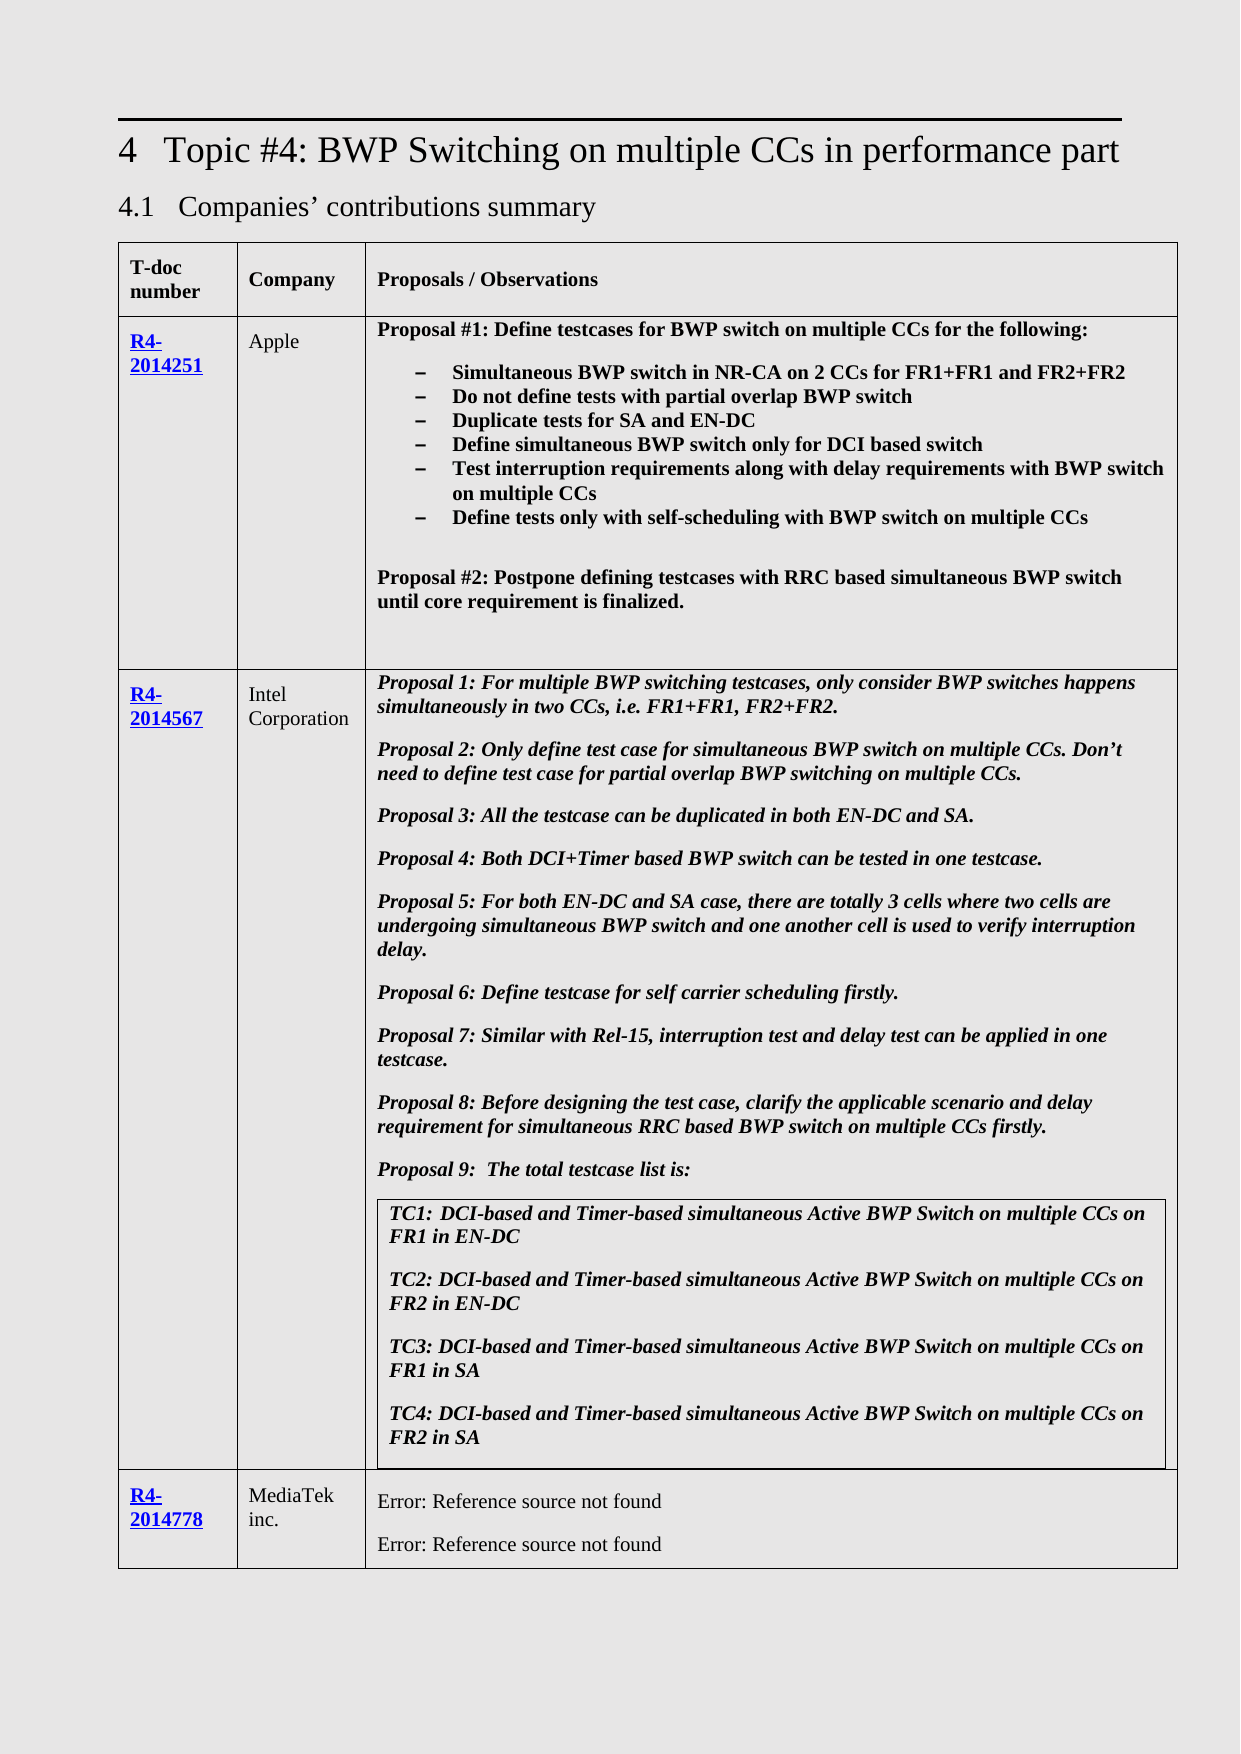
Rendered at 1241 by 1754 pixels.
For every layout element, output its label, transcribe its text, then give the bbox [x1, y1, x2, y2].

subtitle Companies’ contributions summary [118, 189, 1122, 223]
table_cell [366, 1470, 1177, 1568]
table_cell Proposal 1: For multiple BWP switching testcases, only consider BWP switches happens simultaneously in two CCs, i.e. FR1+FR1, FR2+FR2. Proposal 2: Only define test case for simultaneous BWP switch on multiple CCs. Don’t need to define test case for partial overlap BWP switching on multiple CCs. Proposal 3: All the testcase can be duplicated in both EN-DC and SA. Proposal 4: Both DCI+Timer based BWP switch can be tested in one testcase. Proposal 5: For both EN-DC and SA case, there are totally 3 cells where two cells are undergoing simultaneous BWP switch and one another cell is used to verify interruption delay. Proposal 6: Define testcase for self carrier scheduling firstly. Proposal 7: Similar with Rel-15, interruption test and delay test can be applied in one testcase. Proposal 8: Before designing the test case, clarify the applicable scenario and delay requirement for simultaneous RRC based BWP switch on multiple CCs firstly. Proposal 9: The total testcase list is: [366, 670, 1177, 1469]
subtitle Topic #4: BWP Switching on multiple CCs in performance part [118, 121, 1122, 171]
table_cell R4-2014778 [119, 1470, 237, 1568]
table_cell Apple [238, 317, 365, 669]
table_header T-doc number [119, 243, 237, 316]
table_header Proposals / Observations [366, 243, 1177, 316]
table_cell MediaTek inc. [238, 1470, 365, 1568]
table_cell Intel Corporation [238, 670, 365, 1469]
table_cell R4-2014567 [119, 670, 237, 1469]
table_cell R4-2014251 [119, 317, 237, 669]
table_header Company [238, 243, 365, 316]
table_cell Proposal #1: Define testcases for BWP switch on multiple CCs for the following: Simultaneous BWP switch in NR-CA on 2 CCs for FR1+FR1 and FR2+FR2 Do not define tests with partial overlap BWP switch Duplicate tests for SA and EN-DC Define simultaneous BWP switch only for DCI based switch Test interruption requirements along with delay requirements with BWP switch on multiple CCs Define tests only with self-scheduling with BWP switch on multiple CCs Proposal #2: Postpone defining testcases with RRC based simultaneous BWP switch until core requirement is finalized. [366, 317, 1177, 669]
